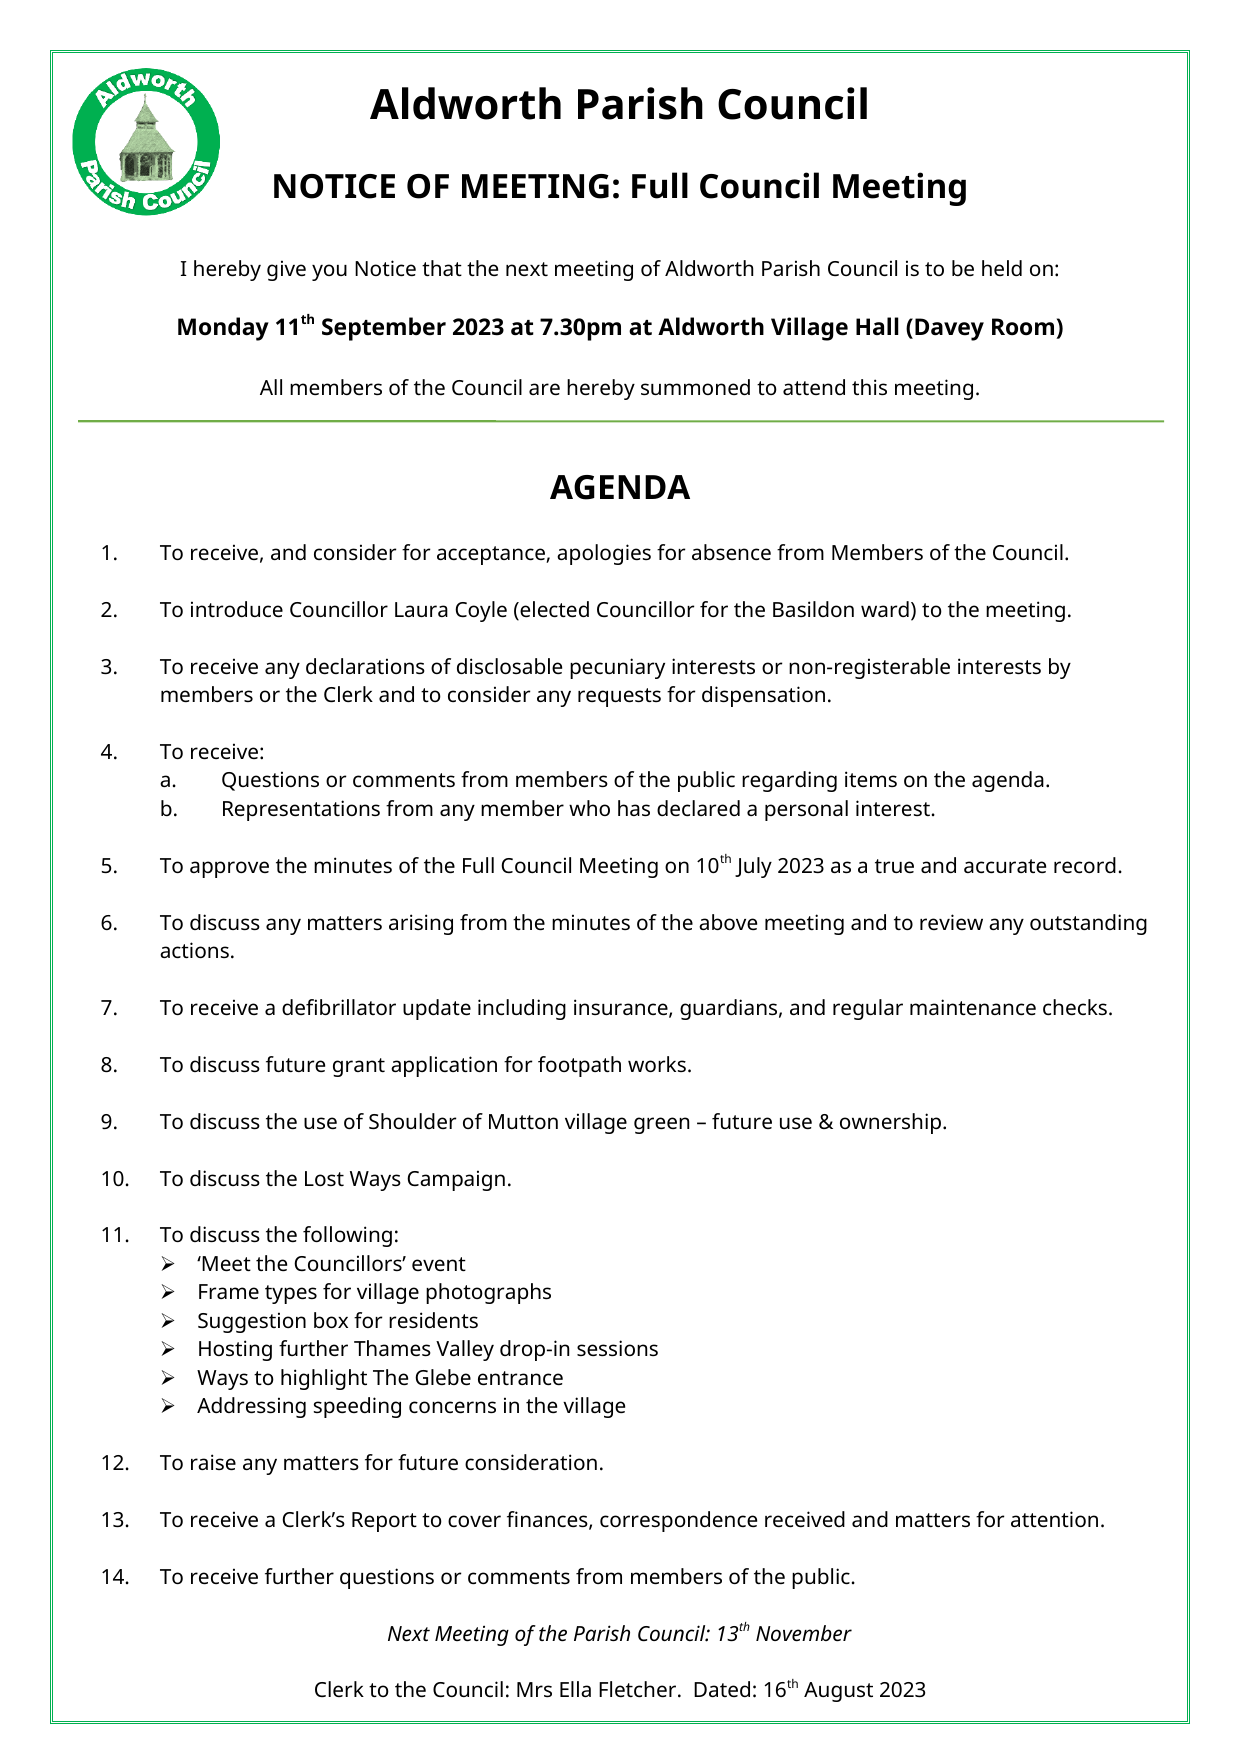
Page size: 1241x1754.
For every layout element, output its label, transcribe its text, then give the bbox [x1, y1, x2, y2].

text Clerk to the Council: Mrs Ella Fletcher. Dated: 16th August 2023 [71, 1676, 1169, 1704]
list To introduce Councillor Laura Coyle (elected Councillor for the Basildon ward) to the meeting. [100, 595, 1169, 623]
text Monday 11th September 2023 at 7.30pm at Aldworth Village Hall (Davey Room) [71, 311, 1169, 342]
list Ways to highlight The Glebe entrance [159, 1363, 1169, 1391]
list To discuss the use of Shoulder of Mutton village green – future use & ownership. [100, 1107, 1169, 1135]
list To receive further questions or comments from members of the public. [100, 1562, 1169, 1590]
list To discuss any matters arising from the minutes of the above meeting and to review any outstanding actions. [100, 908, 1169, 964]
list b. Representations from any member who has declared a personal interest. [159, 794, 1169, 822]
text Aldworth Parish Council [221, 75, 1169, 132]
text I hereby give you Notice that the next meeting of Aldworth Parish Council is to be held on: [71, 254, 1169, 282]
list To discuss the following: [100, 1221, 1169, 1249]
picture [70, 67, 221, 218]
list Frame types for village photographs [159, 1277, 1169, 1306]
text Next Meeting of the Parish Council: 13th November [71, 1619, 1169, 1647]
text NOTICE OF MEETING: Full Council Meeting [221, 163, 1169, 208]
list ‘Meet the Councillors’ event [159, 1249, 1169, 1277]
list Suggestion box for residents [159, 1306, 1169, 1334]
text AGENDA [71, 464, 1169, 509]
list To raise any matters for future consideration. [100, 1448, 1169, 1476]
text a. Questions or comments from members of the public regarding items on the agenda. [71, 766, 1169, 794]
list Addressing speeding concerns in the village [159, 1391, 1169, 1419]
list To discuss the Lost Ways Campaign. [100, 1164, 1169, 1192]
text All members of the Council are hereby summoned to attend this meeting. [71, 373, 1169, 402]
list To receive any declarations of disclosable pecuniary interests or non-registerable interests by members or the Clerk and to consider any requests for dispensation. [100, 652, 1169, 709]
list To receive a Clerk’s Report to cover finances, correspondence received and matters for attention. [100, 1505, 1169, 1533]
list To discuss future grant application for footpath works. [100, 1050, 1169, 1078]
list Hosting further Thames Valley drop-in sessions [159, 1334, 1169, 1363]
list To receive: [100, 737, 1169, 766]
list To approve the minutes of the Full Council Meeting on 10th July 2023 as a true and accurate record. [100, 851, 1169, 879]
list To receive, and consider for acceptance, apologies for absence from Members of the Council. [100, 538, 1169, 566]
list To receive a defibrillator update including insurance, guardians, and regular maintenance checks. [100, 993, 1169, 1021]
